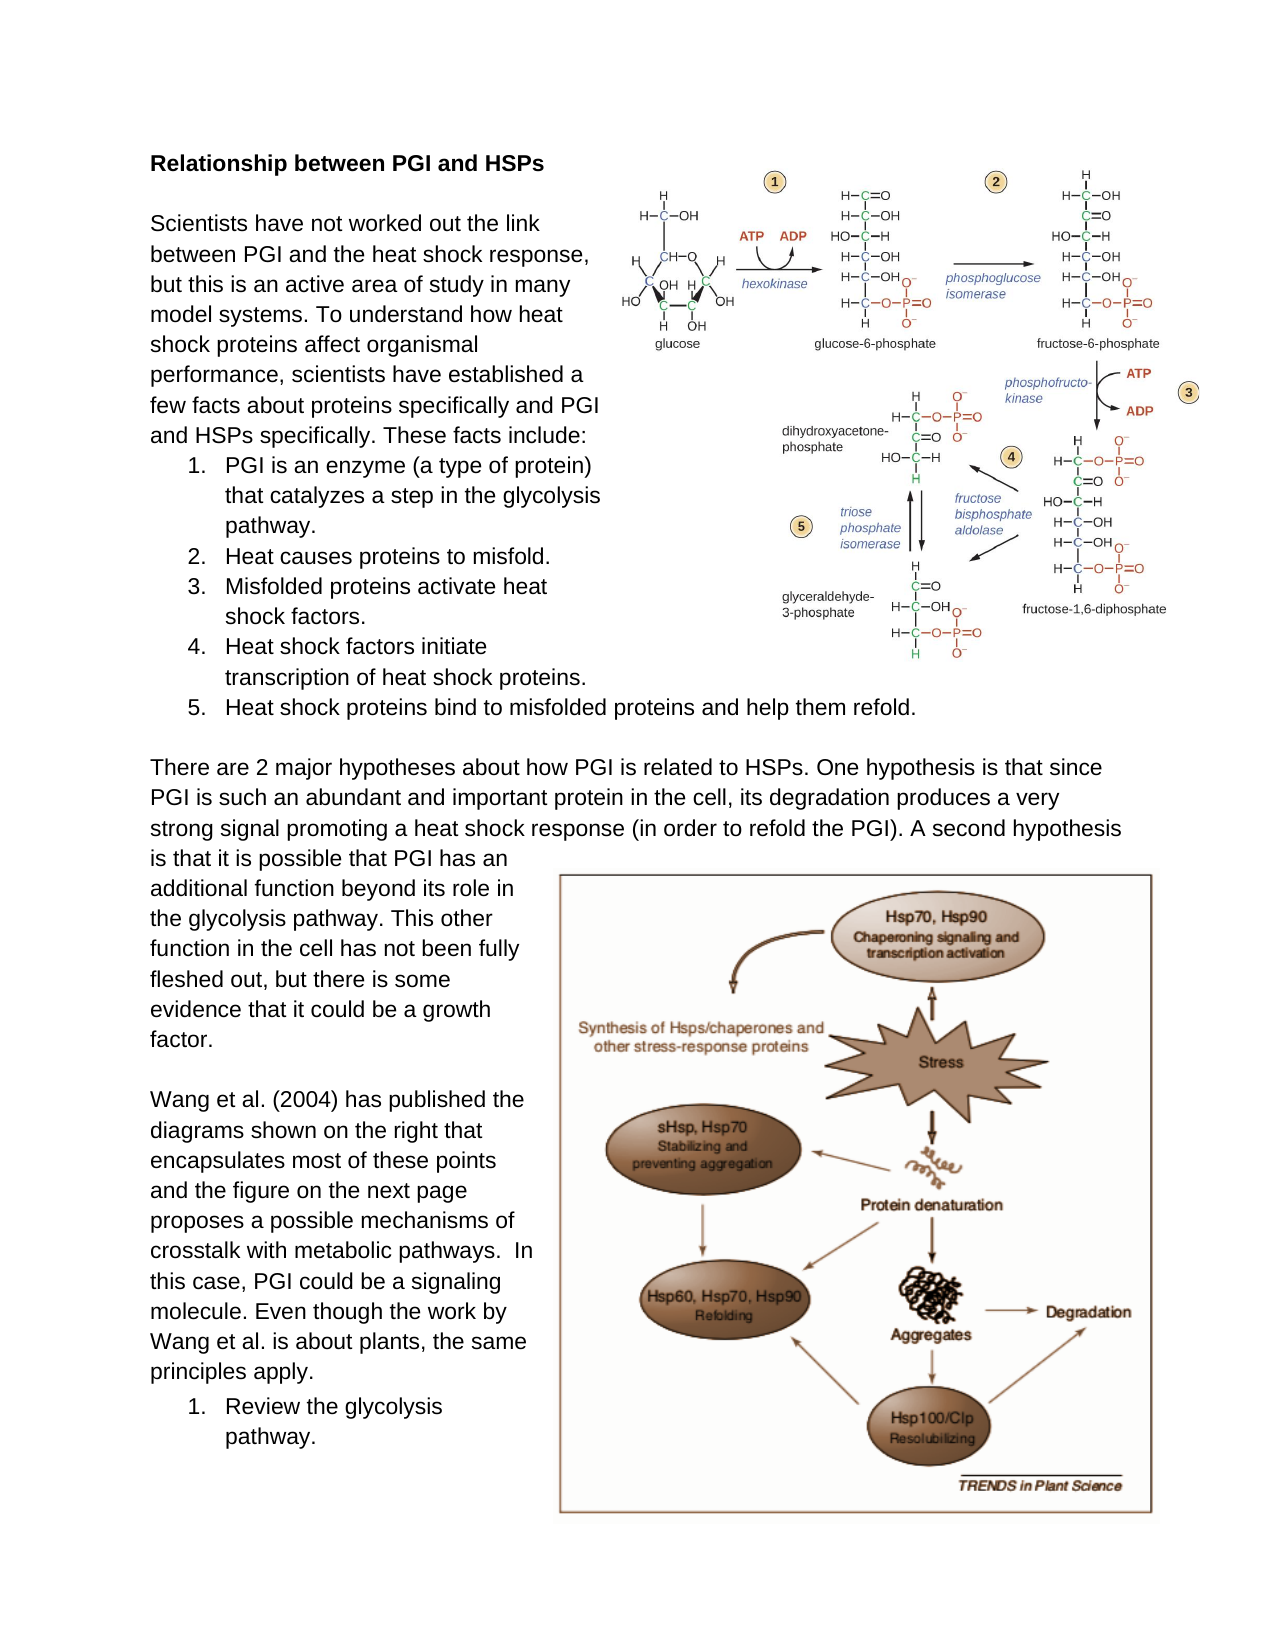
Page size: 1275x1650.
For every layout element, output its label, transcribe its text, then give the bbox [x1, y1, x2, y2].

list Heat causes proteins to misfold. [187, 543, 621, 569]
list Review the glycolysis pathway. [187, 1393, 553, 1450]
picture [553, 868, 1160, 1524]
list Heat shock proteins bind to misfolded proteins and help them refold. [187, 694, 1125, 720]
picture [621, 168, 1200, 662]
list PGI is an enzyme (a type of protein) that catalyzes a step in the glycolysis pathway. [187, 452, 621, 539]
text There are 2 major hypotheses about how PGI is related to HSPs. One hypothesis is that since PGI is such an abundant and important protein in the cell, its degradation produces a very strong signal promoting a heat shock response (in order to refold the PGI). A second hypothesis is that it is possible that PGI has an additional function beyond its role in the glycolysis pathway. This other function in the cell has not been fully fleshed out, but there is some evidence that it could be a growth factor. [150, 754, 1125, 1052]
text Relationship between PGI and HSPs [150, 150, 1125, 176]
text Scientists have not worked out the link between PGI and the heat shock response, but this is an active area of study in many model systems. To understand how heat shock proteins affect organismal performance, scientists have established a few facts about proteins specifically and PGI and HSPs specifically. These facts include: [150, 210, 621, 448]
list Heat shock factors initiate transcription of heat shock proteins. [187, 633, 1125, 690]
text Wang et al. (2004) has published the diagrams shown on the right that encapsulates most of these points and the figure on the next page proposes a possible mechanisms of crosstalk with metabolic pathways. In this case, PGI could be a signaling molecule. Even though the work by Wang et al. is about plants, the same principles apply. [150, 1086, 553, 1385]
list Misfolded proteins activate heat shock factors. [187, 573, 621, 629]
